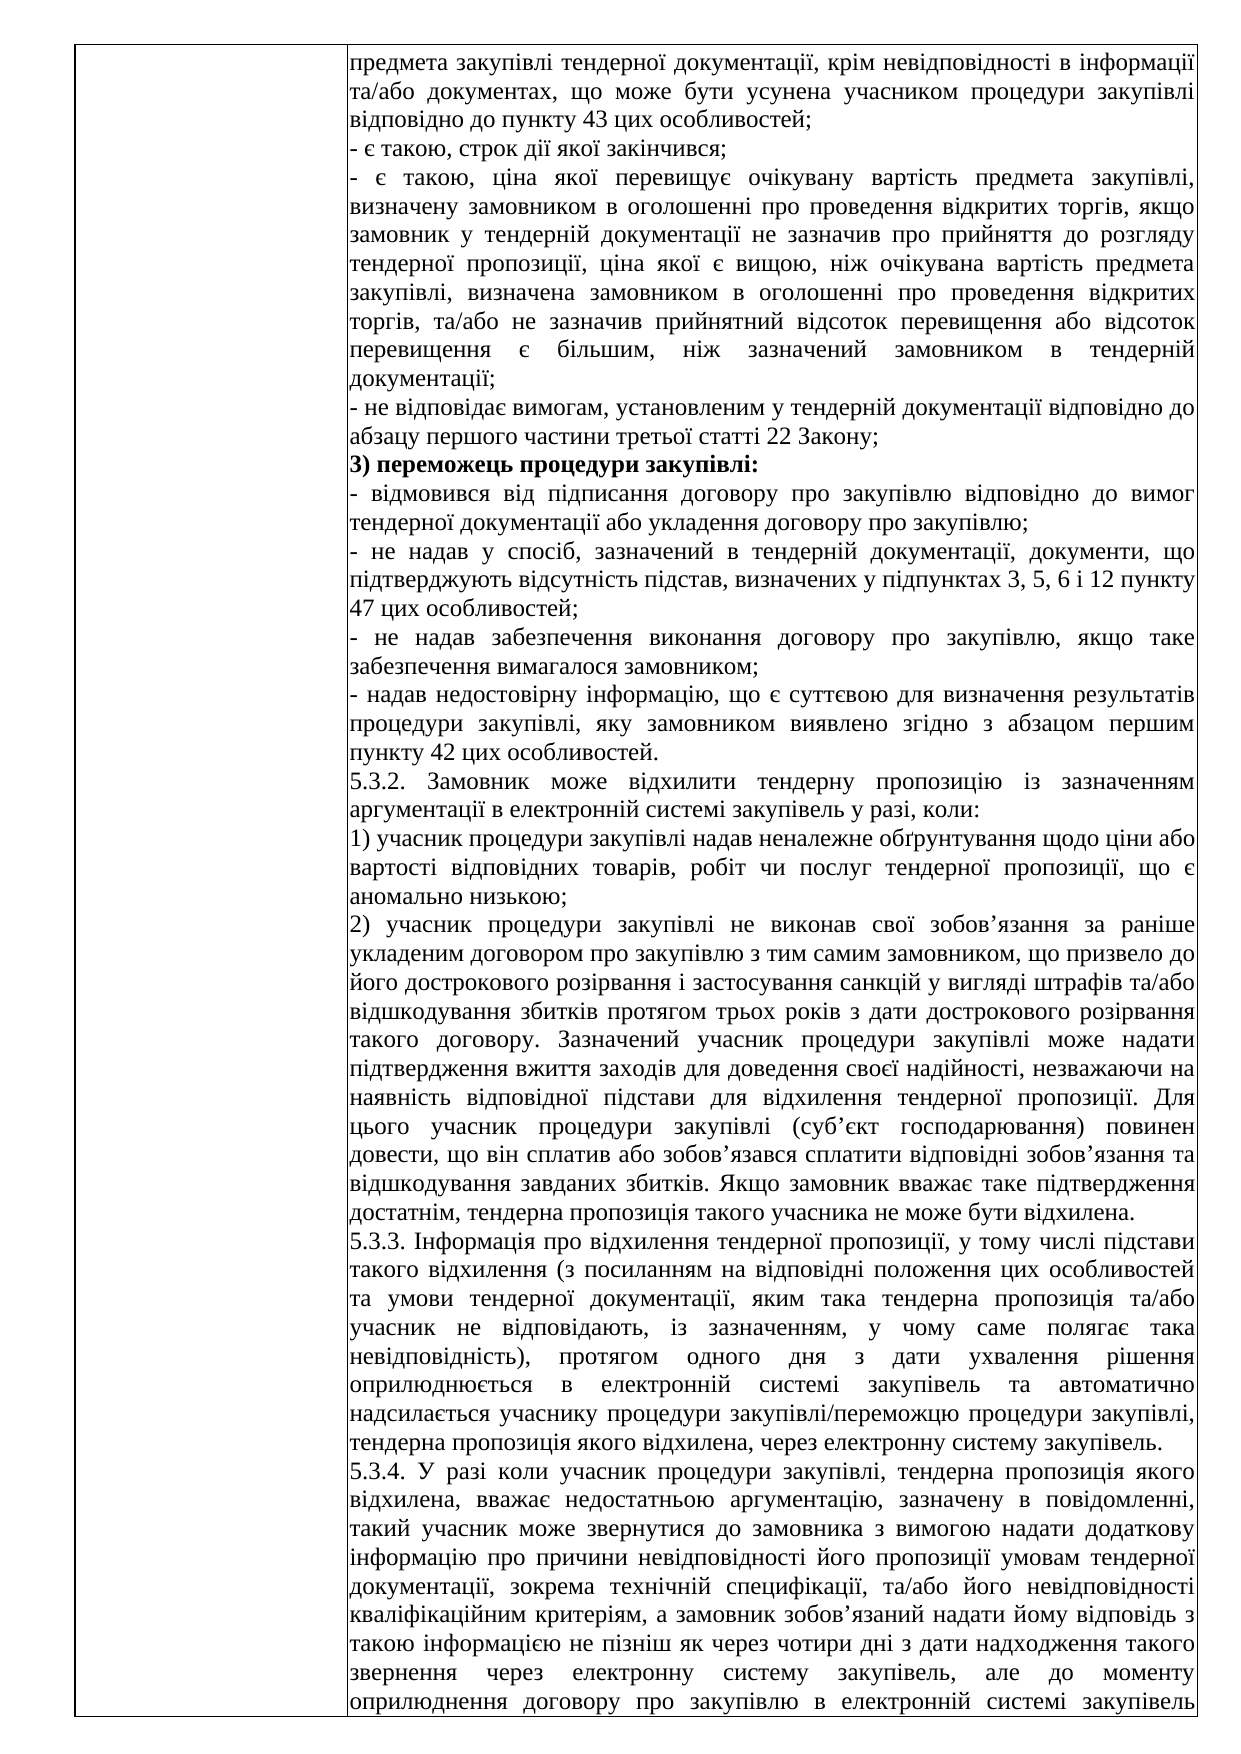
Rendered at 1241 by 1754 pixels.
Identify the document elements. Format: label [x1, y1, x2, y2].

table_cell [76, 45, 347, 1716]
table_cell [348, 45, 1197, 1716]
